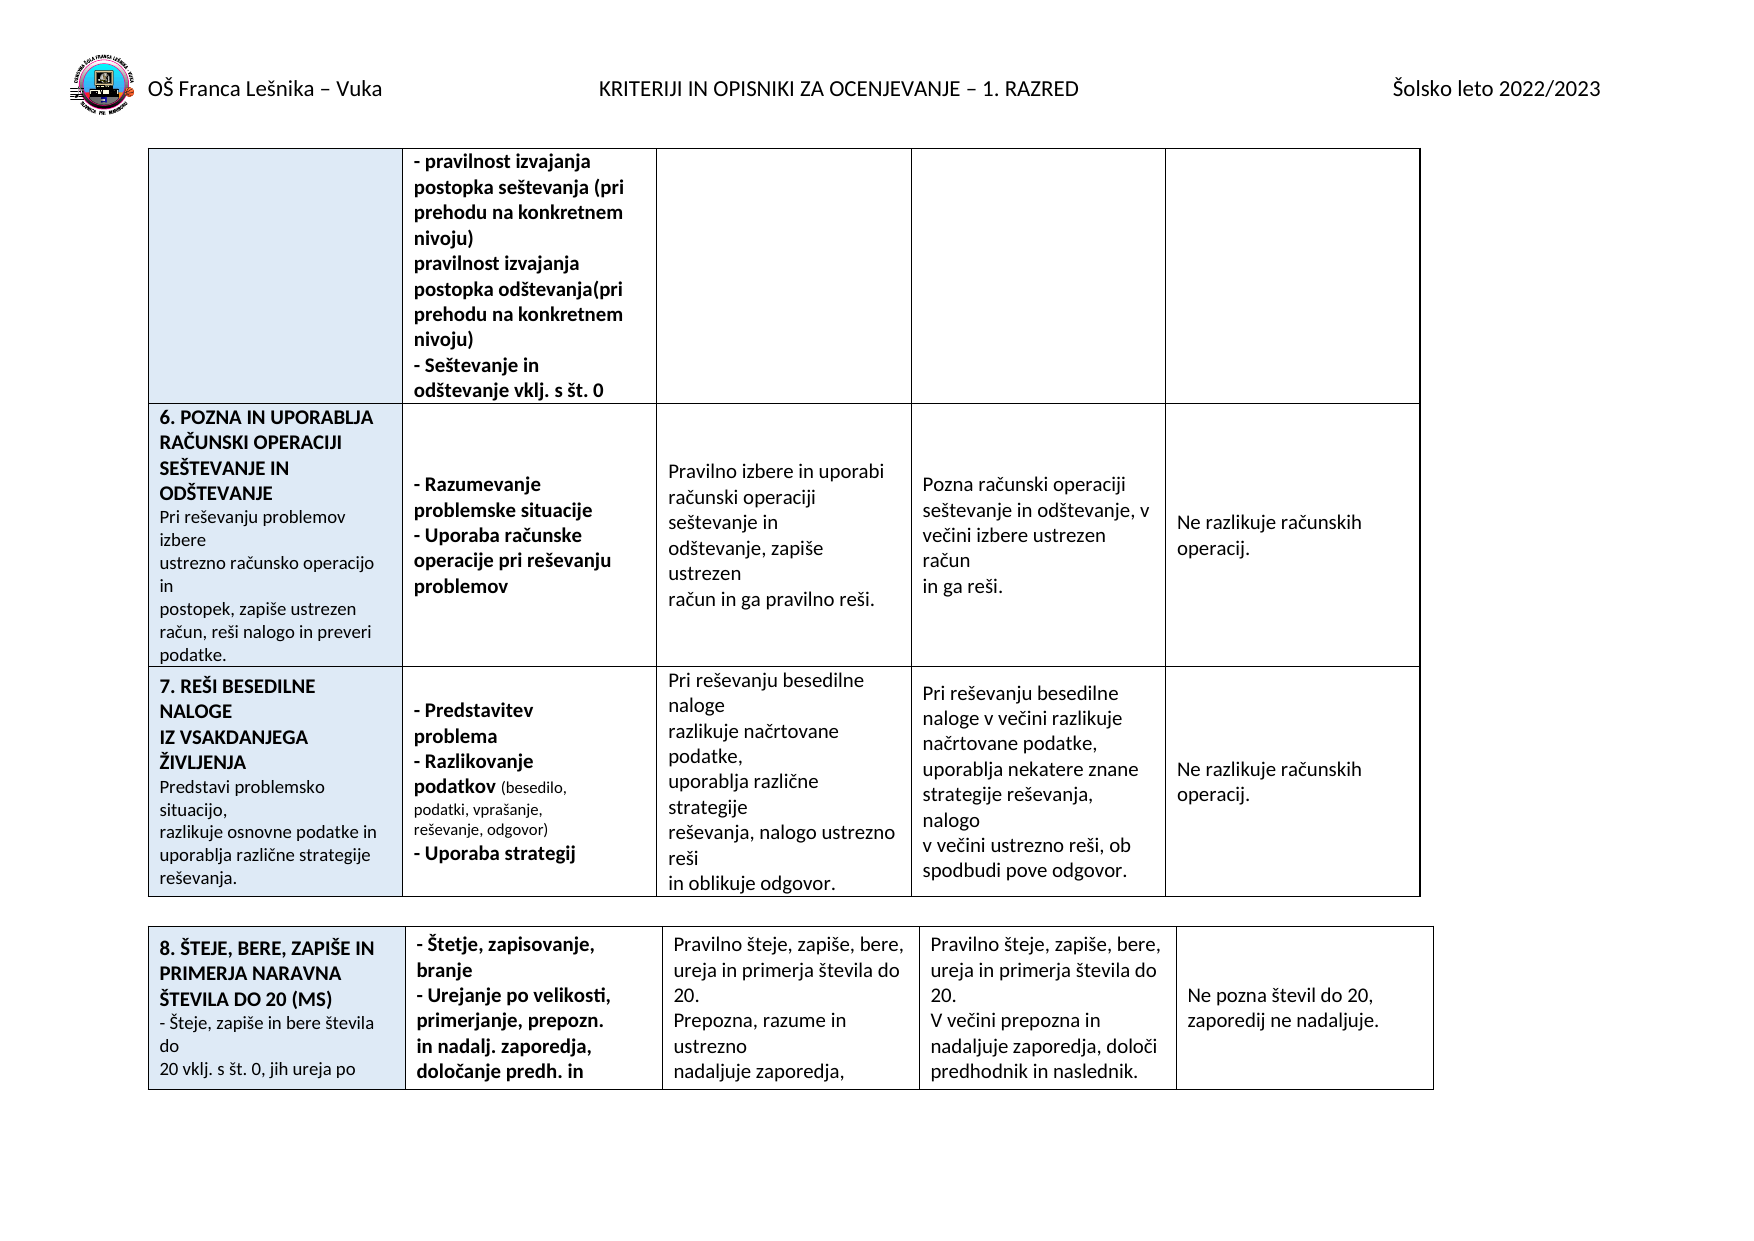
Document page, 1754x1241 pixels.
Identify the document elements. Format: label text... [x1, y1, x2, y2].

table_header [149, 927, 405, 1089]
table_cell 7. REŠI BESEDILNE NALOGE IZ VSAKDANJEGA ŽIVLJENJA Predstavi problemsko situacijo, razlikuje osnovne podatke in uporablja različne strategije reševanja. [149, 667, 402, 896]
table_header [920, 927, 1176, 1089]
table_cell 6. POZNA IN UPORABLJA RAČUNSKI OPERACIJI SEŠTEVANJE IN ODŠTEVANJE Pri reševanju problemov izbere ustrezno računsko operacijo in postopek, zapiše ustrezen račun, reši nalogo in preveri podatke. [149, 404, 402, 666]
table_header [663, 927, 919, 1089]
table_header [657, 149, 911, 403]
table_cell Pravilno izbere in uporabi računski operaciji seštevanje in odštevanje, zapiše ustrezen račun in ga pravilno reši. [657, 404, 911, 666]
table_cell Pozna računski operaciji seštevanje in odštevanje, v večini izbere ustrezen račun in ga reši. [912, 404, 1165, 666]
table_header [912, 149, 1165, 403]
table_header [1177, 927, 1433, 1089]
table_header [403, 149, 656, 403]
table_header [149, 149, 402, 403]
table_cell Pri reševanju besedilne naloge razlikuje načrtovane podatke, uporablja različne strategije reševanja, nalogo ustrezno reši in oblikuje odgovor. [657, 667, 911, 896]
table_cell Pri reševanju besedilne naloge v večini razlikuje načrtovane podatke, uporablja nekatere znane strategije reševanja, nalogo v večini ustrezno reši, ob spodbudi pove odgovor. [912, 667, 1165, 896]
table_cell - Razumevanje problemske situacije - Uporaba računske operacije pri reševanju problemov [403, 404, 656, 666]
table_cell - Predstavitev problema - Razlikovanje podatkov (besedilo, podatki, vprašanje, reševanje, odgovor) - Uporaba strategij [403, 667, 656, 896]
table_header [406, 927, 662, 1089]
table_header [1166, 149, 1419, 403]
table_cell Ne razlikuje računskih operacij. [1166, 667, 1419, 896]
table_cell Ne razlikuje računskih operacij. [1166, 404, 1419, 666]
